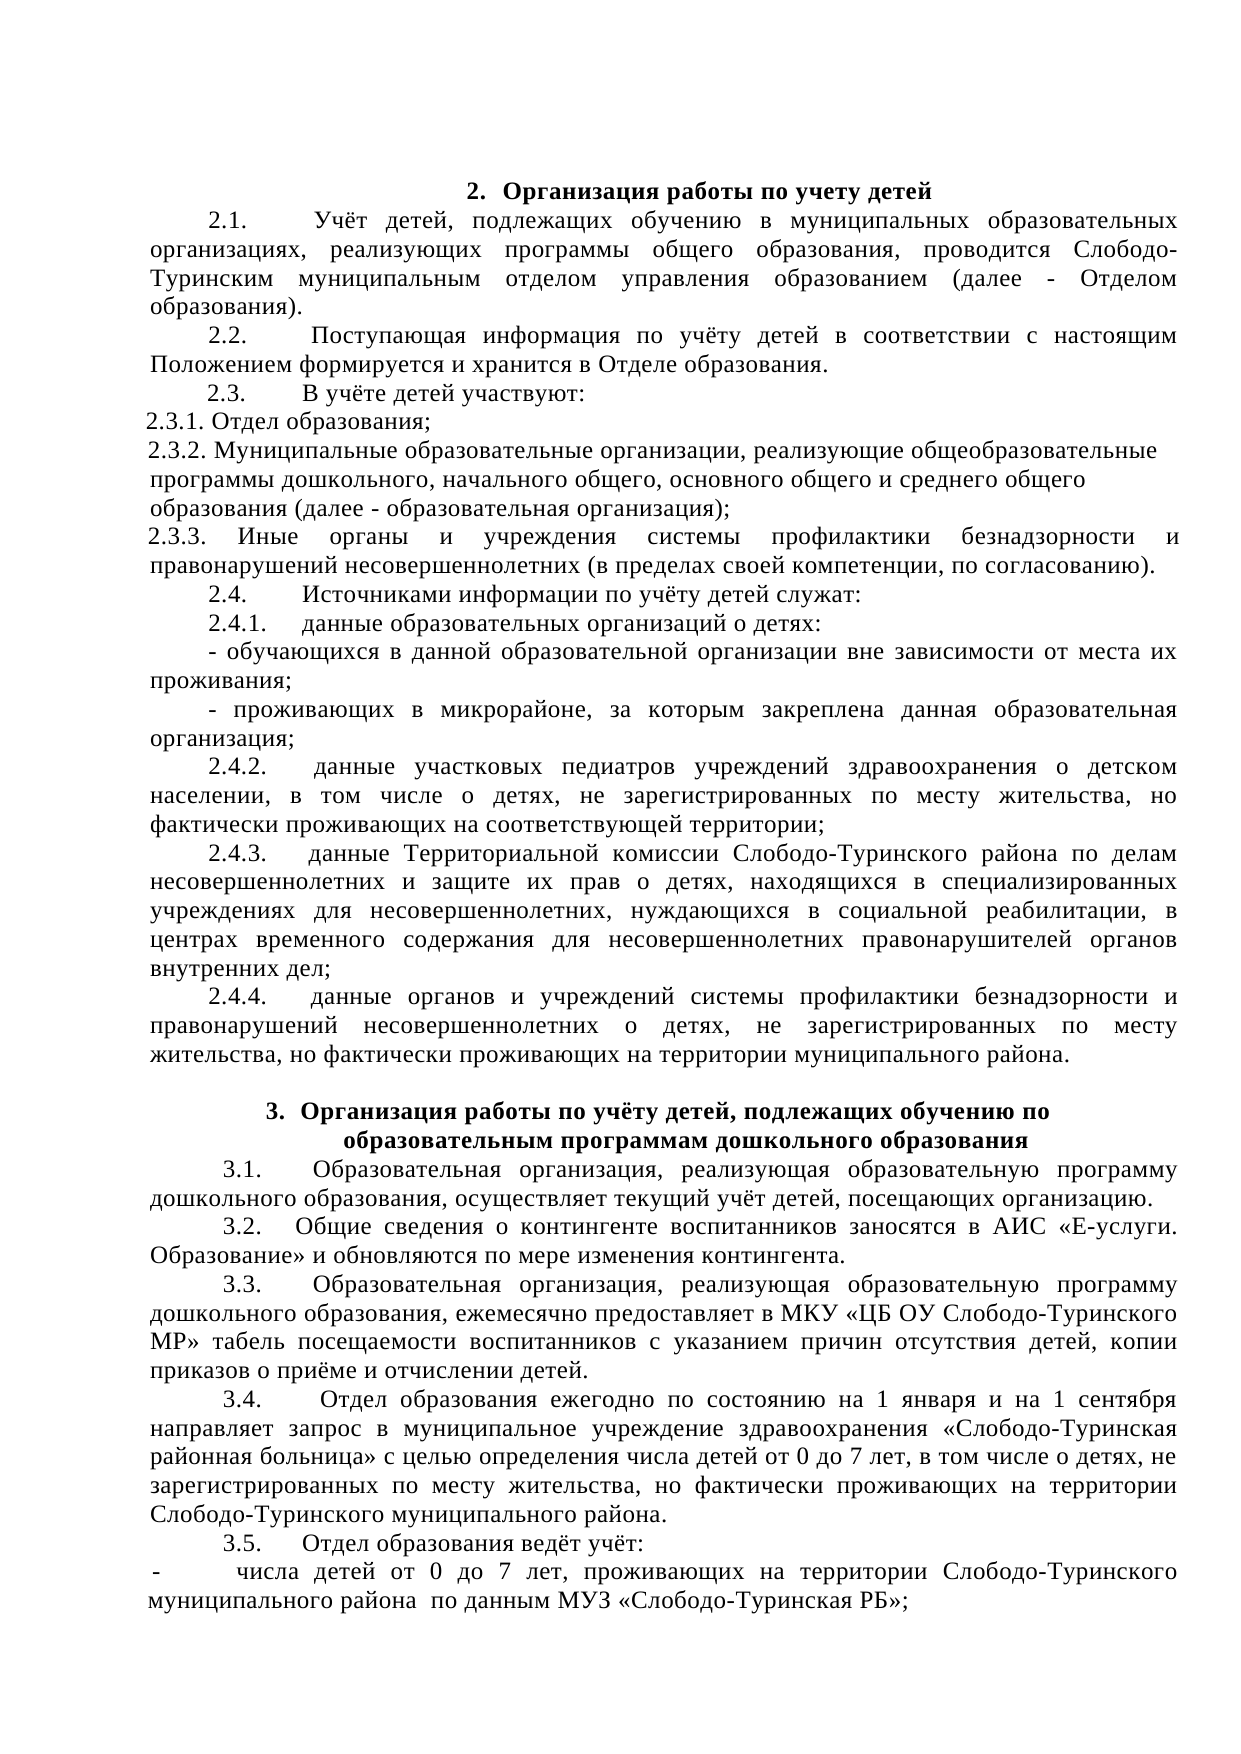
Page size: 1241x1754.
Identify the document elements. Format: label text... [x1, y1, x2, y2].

list данные Территориальной комиссии Слободо-Туринского района по делам несовершеннолетних и защите их прав о детях, находящихся в специализированных учреждениях для несовершеннолетних, нуждающихся в социальной реабилитации, в центрах временного содержания для несовершеннолетних правонарушителей органов внутренних дел; [150, 838, 1179, 981]
list Образовательная организация, реализующая образовательную программу дошкольного образования, ежемесячно предоставляет в МКУ «ЦБ ОУ Слободо-Туринского МР» табель посещаемости воспитанников с указанием причин отсутствия детей, копии приказов о приёме и отчислении детей. [150, 1269, 1179, 1384]
list данные образовательных организаций о детях: [150, 608, 1181, 636]
text 2.3.1. Отдел образования; [146, 406, 1181, 435]
text - проживающих в микрорайоне, за которым закреплена данная образовательная организация; [150, 694, 1179, 751]
list В учёте детей участвуют: [150, 378, 1181, 406]
list Источниками информации по учёту детей служат: [150, 579, 1181, 608]
list Организация работы по учету детей [466, 176, 1181, 205]
list Отдел образования ежегодно по состоянию на 1 января и на 1 сентября направляет запрос в муниципальное учреждение здравоохранения «Слободо-Туринская районная больница» с целью определения числа детей от 0 до 7 лет, в том числе о детях, не зарегистрированных по месту жительства, но фактически проживающих на территории Слободо-Туринского муниципального района. [150, 1384, 1179, 1528]
list числа детей от 0 до 7 лет, проживающих на территории Слободо-Туринского муниципального района по данным МУЗ «Слободо-Туринская РБ»; [148, 1556, 1179, 1614]
list Образовательная организация, реализующая образовательную программу дошкольного образования, осуществляет текущий учёт детей, посещающих организацию. [150, 1154, 1179, 1211]
list Организация работы по учёту детей, подлежащих обучению по образовательным программам дошкольного образования [193, 1096, 1123, 1154]
list Поступающая информация по учёту детей в соответствии с настоящим Положением формируется и хранится в Отделе образования. [150, 320, 1179, 378]
list данные участковых педиатров учреждений здравоохранения о детском населении, в том числе о детях, не зарегистрированных по месту жительства, но фактически проживающих на соответствующей территории; [150, 751, 1179, 838]
list Учёт детей, подлежащих обучению в муниципальных образовательных организациях, реализующих программы общего образования, проводится Слободо-Туринским муниципальным отделом управления образованием (далее - Отделом образования). [150, 205, 1179, 320]
list Отдел образования ведёт учёт: [150, 1528, 1181, 1556]
text 2.3.2. Муниципальные образовательные организации, реализующие общеобразовательные программы дошкольного, начального общего, основного общего и среднего общего образования (далее - образовательная организация); [148, 435, 1179, 521]
text 2.3.3. Иные органы и учреждения системы профилактики безнадзорности и правонарушений несовершеннолетних (в пределах своей компетенции, по согласованию). [148, 521, 1181, 579]
list данные органов и учреждений системы профилактики безнадзорности и правонарушений несовершеннолетних о детях, не зарегистрированных по месту жительства, но фактически проживающих на территории муниципального района. [150, 981, 1179, 1068]
list Общие сведения о контингенте воспитанников заносятся в АИС «Е-услуги. Образование» и обновляются по мере изменения контингента. [150, 1211, 1179, 1269]
text - обучающихся в данной образовательной организации вне зависимости от места их проживания; [150, 636, 1179, 694]
